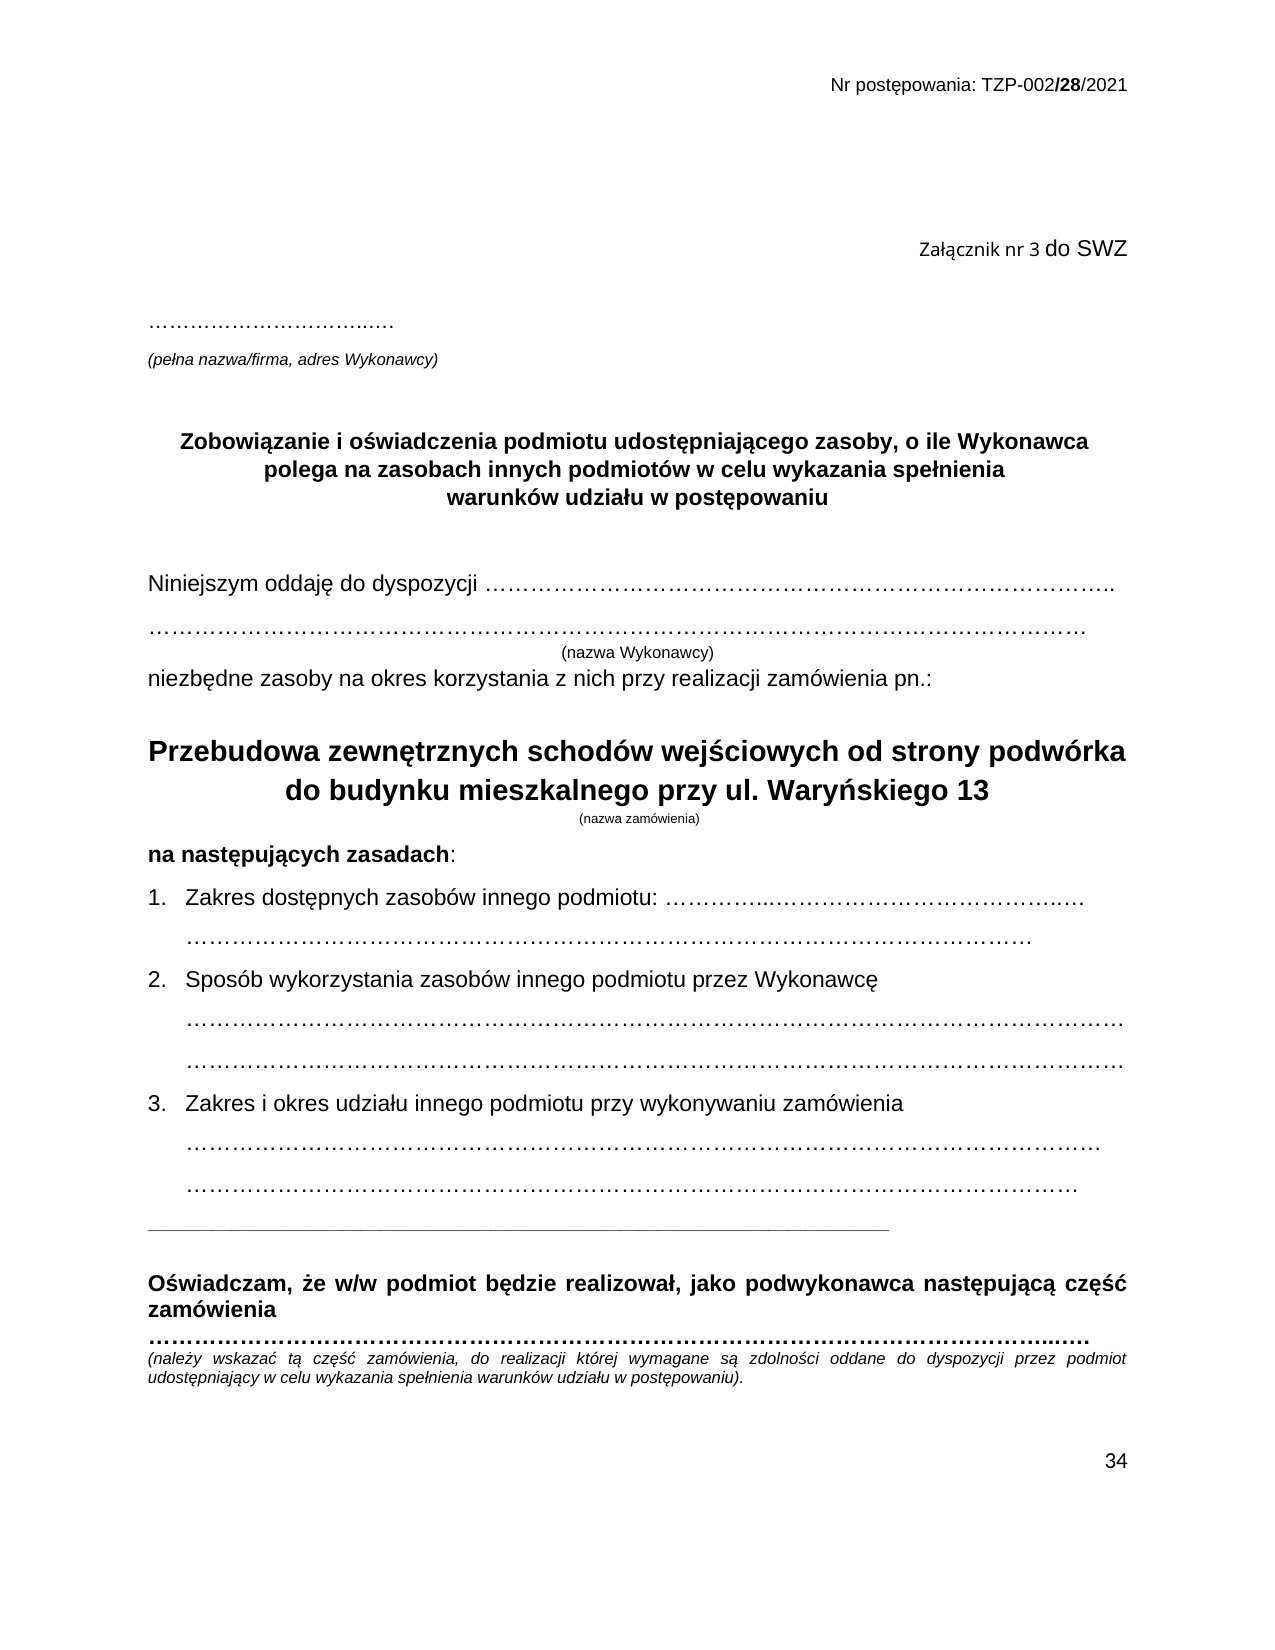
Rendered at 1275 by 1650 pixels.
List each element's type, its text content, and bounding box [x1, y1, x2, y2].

text Zobowiązanie i oświadczenia podmiotu udostępniającego zasoby, o ile Wykonawca polega na zasobach innych podmiotów w celu wykazania spełnienia warunków udziału w postępowaniu [148, 428, 1127, 510]
text Przebudowa zewnętrznych schodów wejściowych od strony podwórka do budynku mieszkalnego przy ul. Waryńskiego 13 [148, 734, 1127, 806]
text niezbędne zasoby na okres korzystania z nich przy realizacji zamówienia pn.: [148, 665, 1127, 692]
list Sposób wykorzystania zasobów innego podmiotu przez Wykonawcę [148, 966, 1127, 992]
text Niniejszym oddaję do dyspozycji ……………………………………………………………………….. [148, 570, 1127, 597]
list Zakres i okres udziału innego podmiotu przy wykonywaniu zamówienia [148, 1090, 1127, 1116]
text Załącznik nr 3 do SWZ [148, 234, 1127, 261]
text …………………………………………………………………………………………………………… [148, 613, 1127, 639]
text ………………………………………………………………………………………………… [148, 923, 1127, 949]
text (nazwa zamówienia) [148, 811, 1127, 837]
text …………………………………………………………………………………………………………… [148, 1004, 1127, 1031]
text ………………………………………………………………………………………………………… [148, 1129, 1127, 1155]
text …………………………………………………………………………………………………………… [148, 1047, 1127, 1073]
text ……………………………………………………………………………………………………… [148, 1171, 1127, 1198]
text na następujących zasadach: [148, 841, 1127, 868]
text ________________________________________________________________________________ [148, 1214, 1127, 1233]
text …………………………..…. [148, 279, 507, 332]
text (pełna nazwa/firma, adres Wykonawcy) [148, 350, 507, 369]
text (nazwa Wykonawcy) [148, 643, 1127, 662]
text Oświadczam, że w/w podmiot będzie realizował, jako podwykonawca następującą część zamówienia ………………………………………………………………………………………………………...…. (należy wskazać tą część zamówienia, do realizacji której wymagane są zdolności oddane do dyspozycji przez podmiot udostępniający w celu wykazania spełnienia warunków udziału w postępowaniu). [148, 1270, 1127, 1387]
list Zakres dostępnych zasobów innego podmiotu: …………...………………………………..… [148, 884, 1127, 910]
